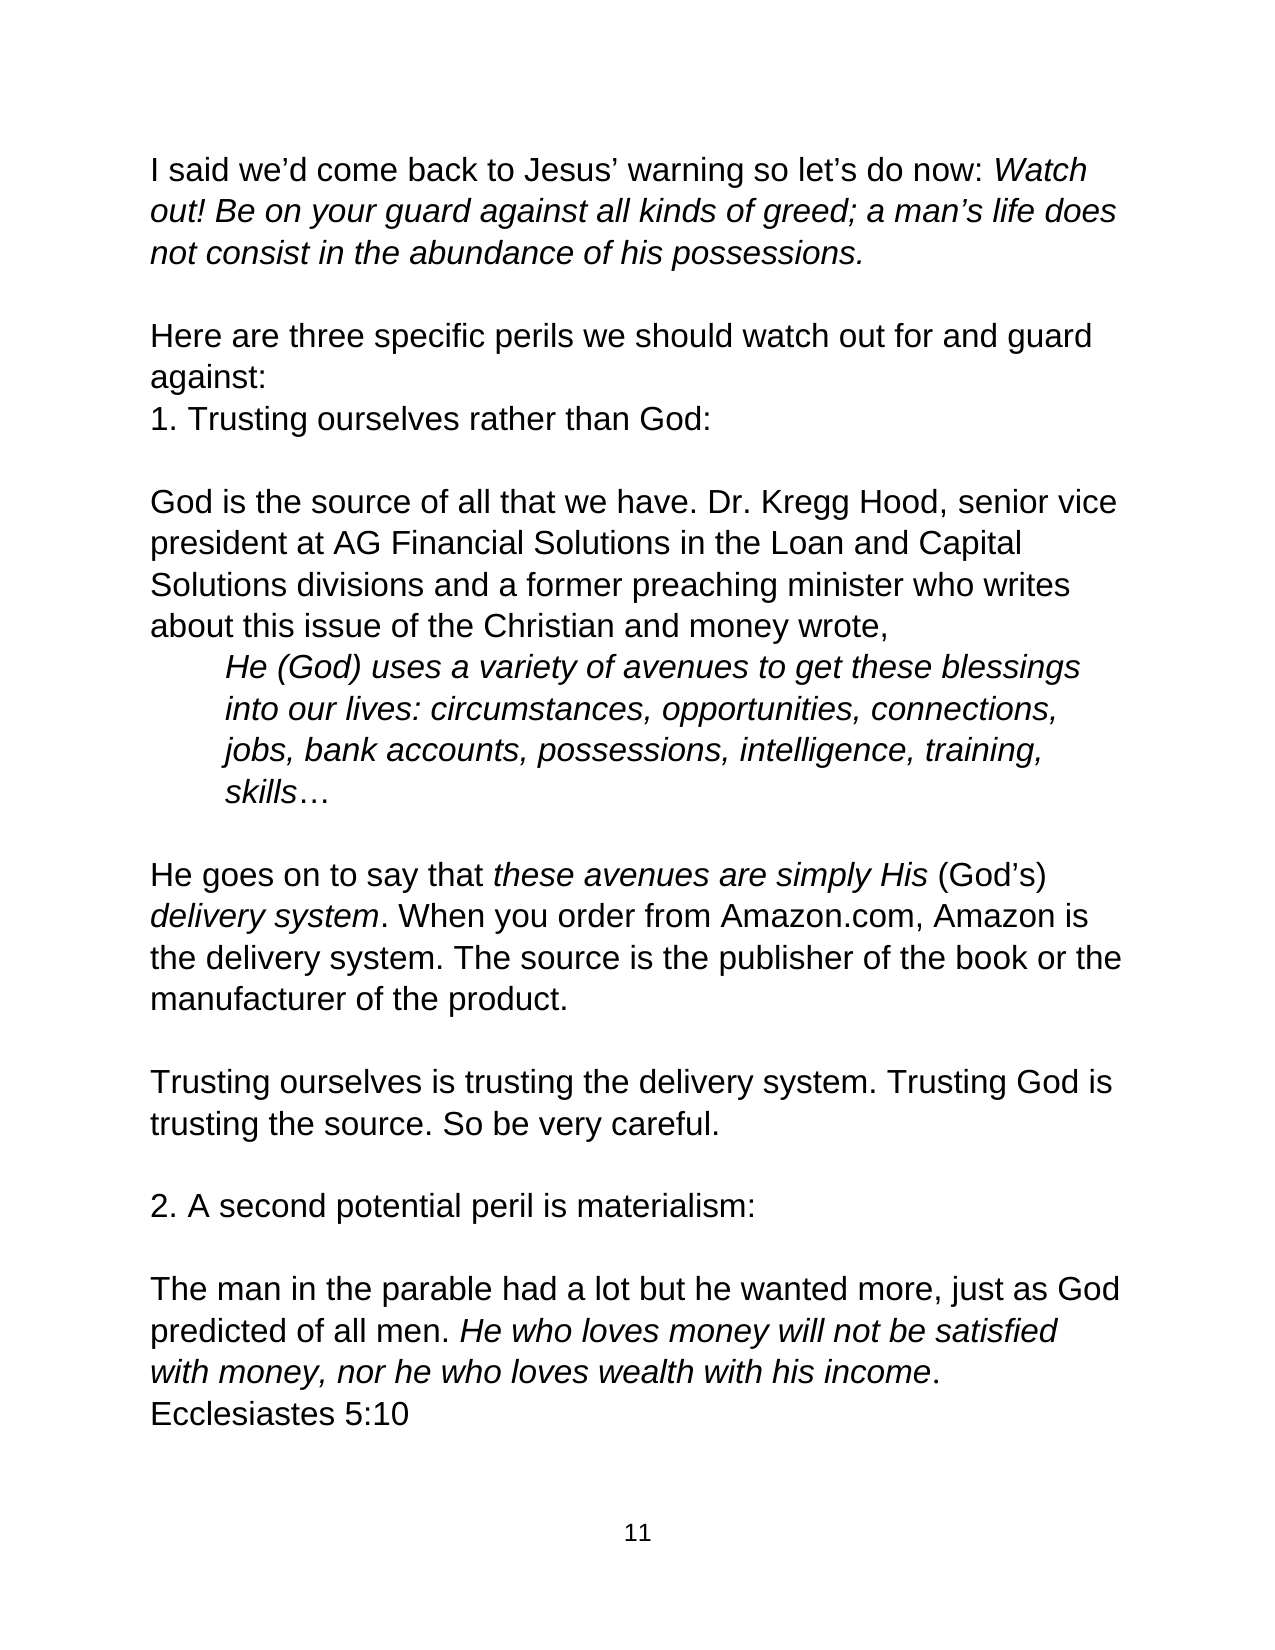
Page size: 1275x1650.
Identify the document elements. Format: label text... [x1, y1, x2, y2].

list A second potential peril is materialism: [150, 1186, 1125, 1225]
text God is the source of all that we have. Dr. Kregg Hood, senior vice president at AG Financial Solutions in the Loan and Capital Solutions divisions and a former preaching minister who writes about this issue of the Christian and money wrote, [150, 482, 1125, 644]
text I said we’d come back to Jesus’ warning so let’s do now: Watch out! Be on your guard against all kinds of greed; a man’s life does not consist in the abundance of his possessions. [150, 150, 1125, 271]
text The man in the parable had a lot but he wanted more, just as God predicted of all men. He who loves money will not be satisfied with money, nor he who loves wealth with his income. Ecclesiastes 5:10 [150, 1269, 1125, 1432]
text He goes on to say that these avenues are simply His (God’s) delivery system. When you order from Amazon.com, Amazon is the delivery system. The source is the publisher of the book or the manufacturer of the product. [150, 855, 1125, 1018]
text Trusting ourselves is trusting the delivery system. Trusting God is trusting the source. So be very careful. [150, 1062, 1125, 1142]
text He (God) uses a variety of avenues to get these blessings into our lives: circumstances, opportunities, connections, jobs, bank accounts, possessions, intelligence, training, skills… [225, 647, 1125, 810]
text Here are three specific perils we should watch out for and guard against: [150, 316, 1125, 396]
list Trusting ourselves rather than God: [150, 399, 1125, 437]
